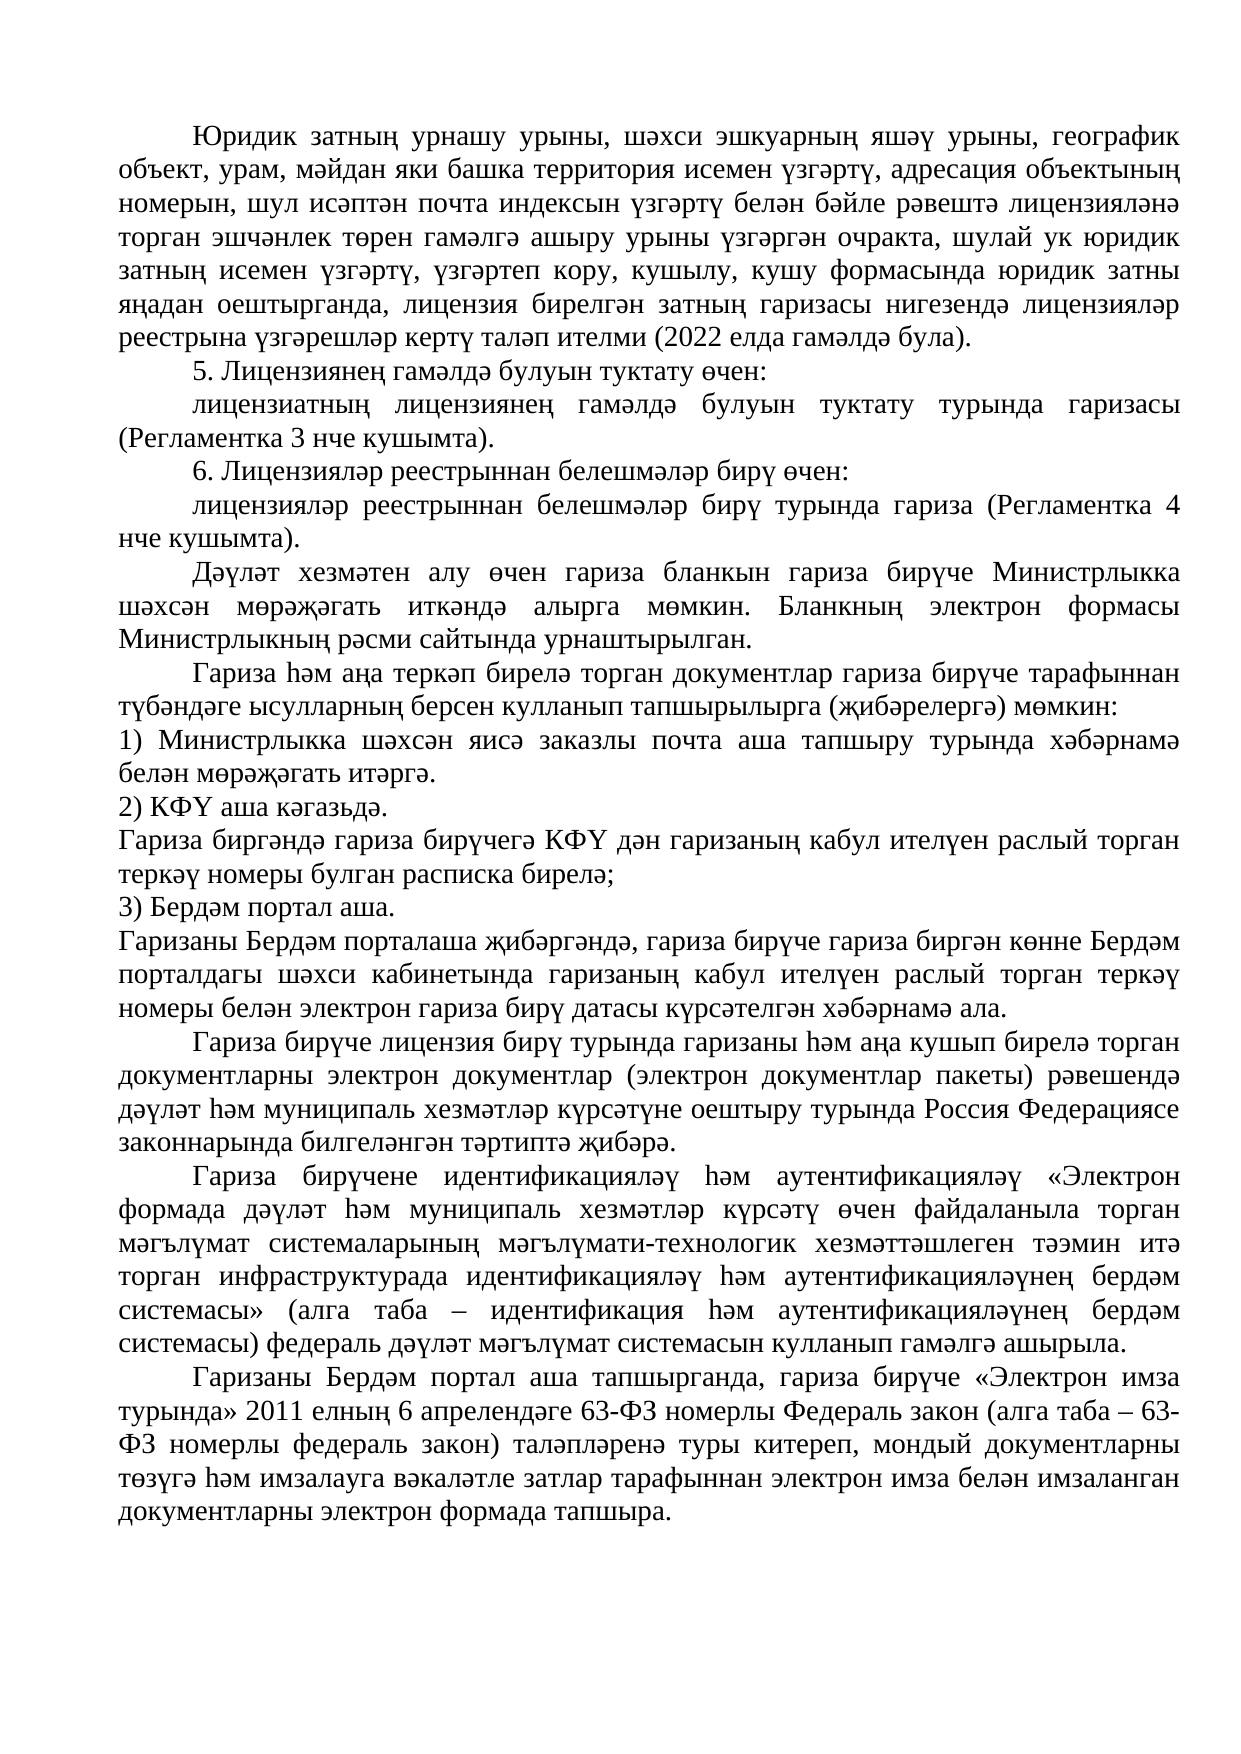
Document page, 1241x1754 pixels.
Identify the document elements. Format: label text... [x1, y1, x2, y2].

text Гариза биргәндә гариза бирүчегә КФҮ дән гаризаның кабул ителүен раслый торган теркәү номеры булган расписка бирелә; [118, 822, 1181, 889]
text лицензияләр реестрыннан белешмәләр бирү турында гариза (Регламентка 4 нче кушымта). [118, 487, 1181, 554]
text лицензиатның лицензиянең гамәлдә булуын туктату турында гаризасы (Регламентка 3 нче кушымта). [118, 386, 1181, 453]
text 2) КФҮ аша кәгазьдә. [118, 789, 1181, 822]
text Гариза бирүчене идентификацияләү һәм аутентификацияләү «Электрон формада дәүләт һәм муниципаль хезмәтләр күрсәтү өчен файдаланыла торган мәгълүмат системаларының мәгълүмати-технологик хезмәттәшлеген тәэмин итә торган инфраструктурада идентификацияләү һәм аутентификацияләүнең бердәм системасы» (алга таба – идентификация һәм аутентификацияләүнең бердәм системасы) федераль дәүләт мәгълүмат системасын кулланып гамәлгә ашырыла. [118, 1158, 1181, 1359]
text Дәүләт хезмәтен алу өчен гариза бланкын гариза бирүче Министрлыкка шәхсән мөрәҗәгать иткәндә алырга мөмкин. Бланкның электрон формасы Министрлыкның рәсми сайтында урнаштырылган. [118, 554, 1181, 655]
text Гариза һәм аңа теркәп бирелә торган документлар гариза бирүче тарафыннан түбәндәге ысулларның берсен кулланып тапшырылырга (җибәрелергә) мөмкин: [118, 655, 1181, 722]
text Гариза бирүче лицензия бирү турында гаризаны һәм аңа кушып бирелә торган документларны электрон документлар (электрон документлар пакеты) рәвешендә дәүләт һәм муниципаль хезмәтләр күрсәтүне оештыру турында Россия Федерациясе законнарында билгеләнгән тәртиптә җибәрә. [118, 1024, 1181, 1158]
text 6. Лицензияләр реестрыннан белешмәләр бирү өчен: [118, 453, 1181, 487]
text 1) Министрлыкка шәхсән яисә заказлы почта аша тапшыру турында хәбәрнамә белән мөрәҗәгать итәргә. [118, 722, 1181, 789]
text Гаризаны Бердәм порталаша җибәргәндә, гариза бирүче гариза биргән көнне Бердәм порталдагы шәхси кабинетында гаризаның кабул ителүен раслый торган теркәү номеры белән электрон гариза бирү датасы күрсәтелгән хәбәрнамә ала. [118, 923, 1181, 1024]
text 5. Лицензиянең гамәлдә булуын туктату өчен: [118, 353, 1181, 386]
text Гаризаны Бердәм портал аша тапшырганда, гариза бирүче «Электрон имза турында» 2011 елның 6 апрелендәге 63-ФЗ номерлы Федераль закон (алга таба – 63-ФЗ номерлы федераль закон) таләпләренә туры китереп, мондый документларны төзүгә һәм имзалауга вәкаләтле затлар тарафыннан электрон имза белән имзаланган документларны электрон формада тапшыра. [118, 1359, 1181, 1527]
text Юридик затның урнашу урыны, шәхси эшкуарның яшәү урыны, географик объект, урам, мәйдан яки башка территория исемен үзгәртү, адресация объектының номерын, шул исәптән почта индексын үзгәртү белән бәйле рәвештә лицензияләнә торган эшчәнлек төрен гамәлгә ашыру урыны үзгәргән очракта, шулай ук юридик затның исемен үзгәртү, үзгәртеп кору, кушылу, кушу формасында юридик затны яңадан оештырганда, лицензия бирелгән затның гаризасы нигезендә лицензияләр реестрына үзгәрешләр кертү таләп ителми (2022 елда гамәлдә була). [118, 118, 1181, 353]
text 3) Бердәм портал аша. [118, 889, 1181, 923]
